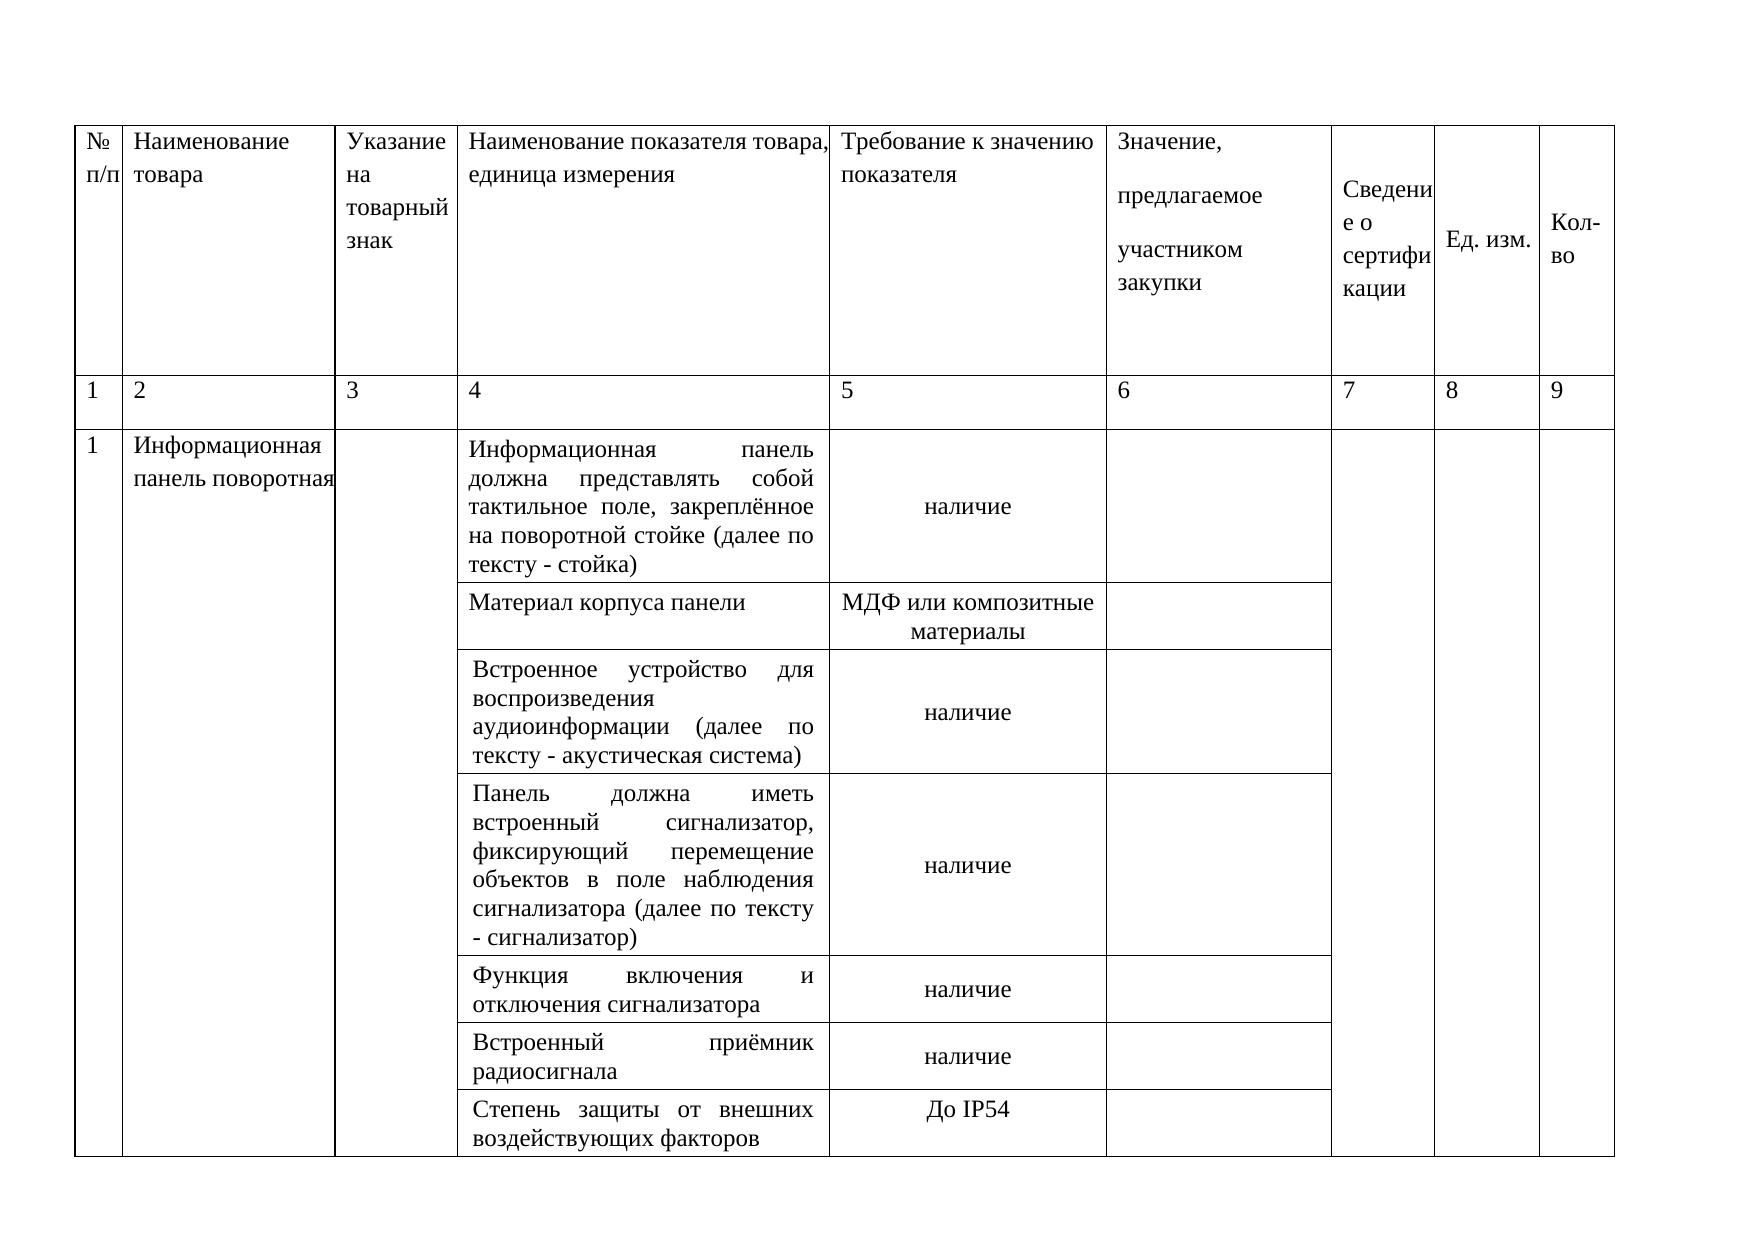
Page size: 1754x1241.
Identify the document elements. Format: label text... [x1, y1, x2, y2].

table_cell До IP54 [830, 1090, 1106, 1156]
table_cell 2 [123, 376, 334, 429]
table_cell Материал корпуса панели [458, 583, 829, 649]
table_cell Информационная панель должна представлять собой тактильное поле, закреплённое на поворотной стойке (далее по тексту - стойка) [458, 430, 829, 582]
table_cell [1332, 430, 1434, 1156]
table_cell [1107, 956, 1331, 1022]
table_cell 9 [1540, 376, 1614, 429]
table_cell [336, 430, 457, 1156]
table_cell [1107, 583, 1331, 649]
table_cell наличие [830, 956, 1106, 1022]
table_cell 3 [336, 376, 457, 429]
table_header Наименование товара [123, 126, 334, 374]
table_cell [1435, 430, 1539, 1156]
table_cell Степень защиты от внешних воздействующих факторов [458, 1090, 829, 1156]
table_cell [1107, 1023, 1331, 1089]
table_header Ед. изм. [1435, 126, 1539, 374]
table_cell наличие [830, 774, 1106, 955]
table_cell Встроенный приёмник радиосигнала [458, 1023, 829, 1089]
table_cell 6 [1107, 376, 1331, 429]
table_cell 8 [1435, 376, 1539, 429]
table_cell 1 [76, 376, 122, 429]
table_cell наличие [830, 650, 1106, 773]
table_cell 7 [1332, 376, 1434, 429]
table_cell Функция включения и отключения сигнализатора [458, 956, 829, 1022]
table_cell [1540, 430, 1614, 1156]
table_header Требование к значению показателя [830, 126, 1106, 374]
table_cell Панель должна иметь встроенный сигнализатор, фиксирующий перемещение объектов в поле наблюдения сигнализатора (далее по тексту - сигнализатор) [458, 774, 829, 955]
table_header № п/п [76, 126, 122, 374]
table_cell [1107, 430, 1331, 582]
table_header Кол-во [1540, 126, 1614, 374]
table_cell 1 [76, 430, 122, 1156]
table_header Сведение о сертификации [1332, 126, 1434, 374]
table_cell [1107, 1090, 1331, 1156]
table_cell наличие [830, 1023, 1106, 1089]
table_header Наименование показателя товара, единица измерения [458, 126, 829, 374]
table_cell МДФ или композитные материалы [830, 583, 1106, 649]
table_header Указание на товарный знак [336, 126, 457, 374]
table_cell 4 [458, 376, 829, 429]
table_cell наличие [830, 430, 1106, 582]
table_cell Встроенное устройство для воспроизведения аудиоинформации (далее по тексту - акустическая система) [458, 650, 829, 773]
table_cell [1107, 650, 1331, 773]
table_header Значение, предлагаемое участником закупки [1107, 126, 1331, 374]
table_cell Информационная панель поворотная [123, 430, 334, 1156]
table_cell 5 [830, 376, 1106, 429]
table_cell [1107, 774, 1331, 955]
